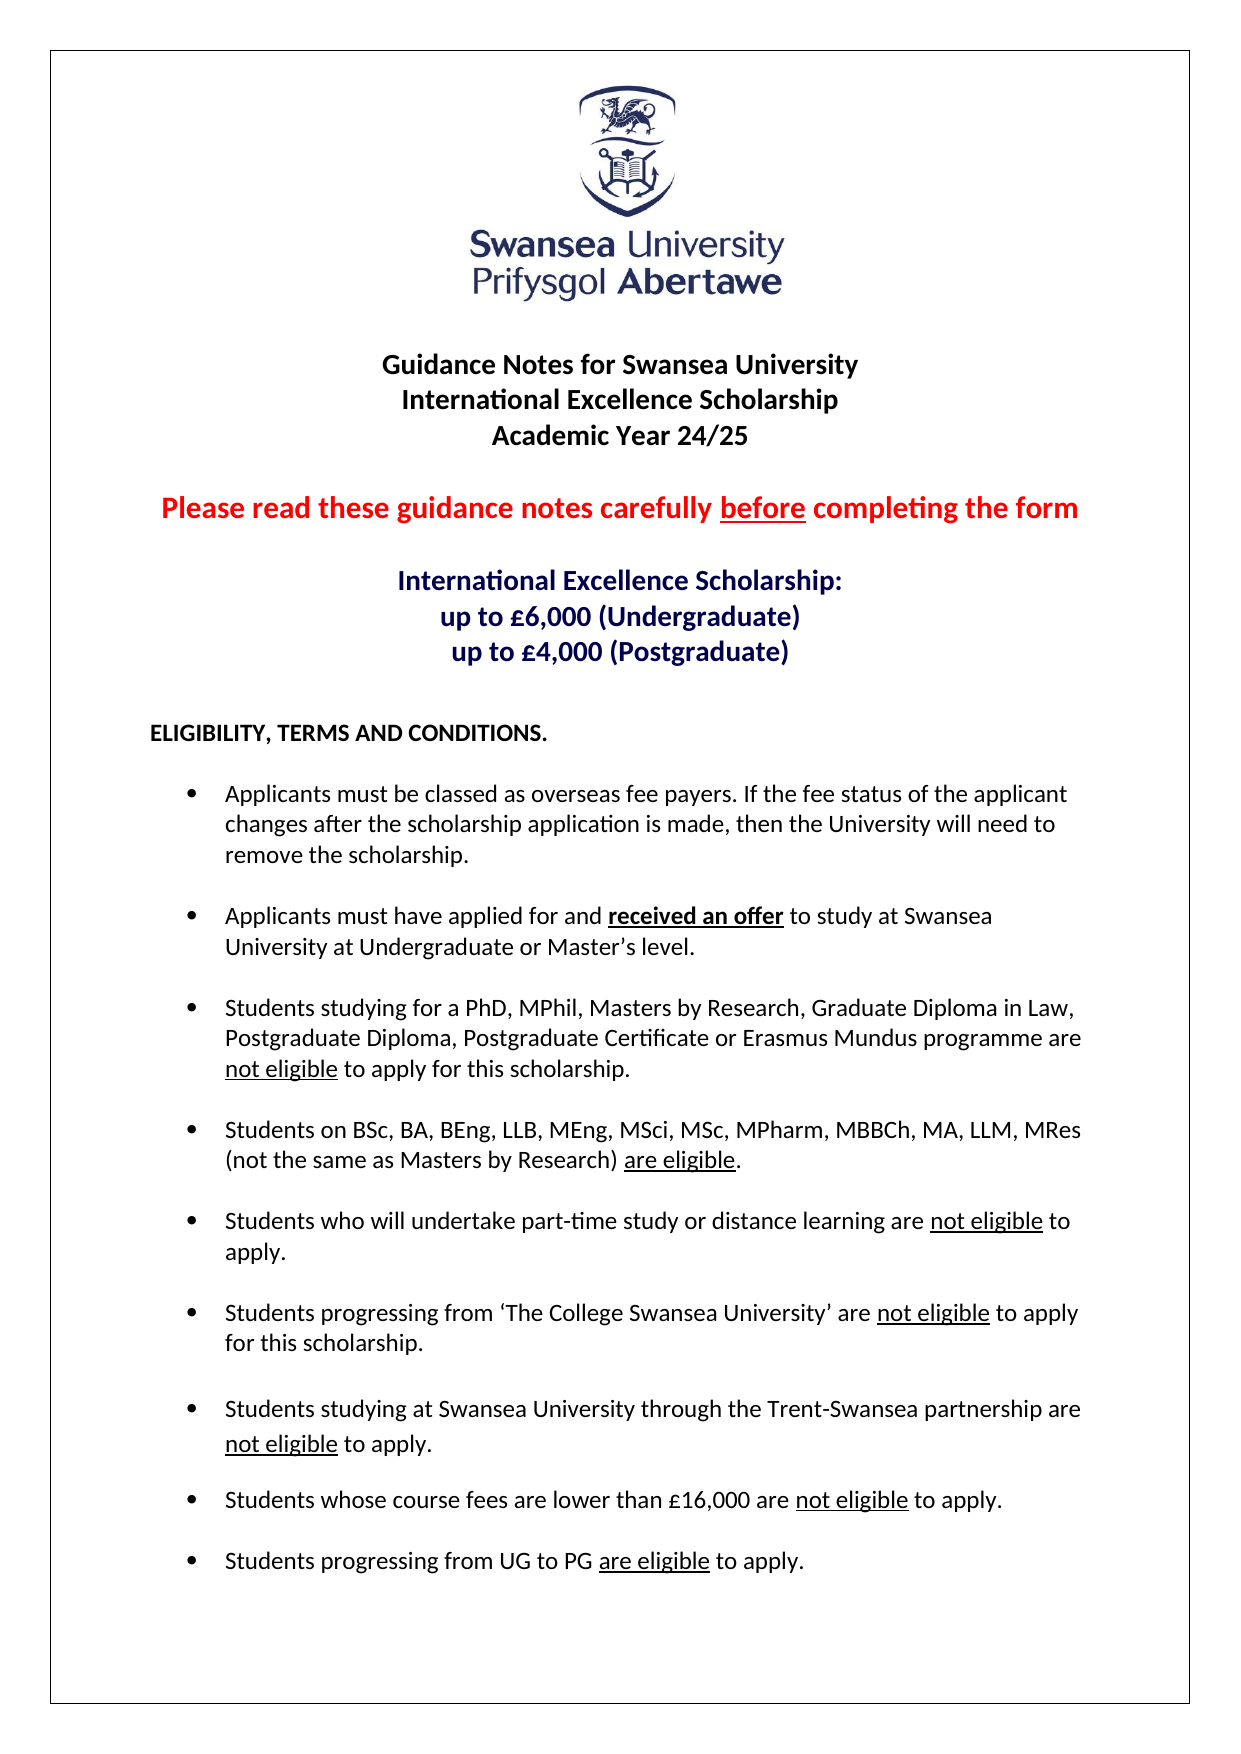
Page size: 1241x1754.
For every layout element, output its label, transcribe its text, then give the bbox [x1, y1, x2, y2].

list Applicants must have applied for and received an offer to study at Swansea University at Undergraduate or Master’s level. [187, 900, 1090, 961]
text International Excellence Scholarship [150, 381, 1090, 417]
list Applicants must be classed as overseas fee payers. If the fee status of the applicant changes after the scholarship application is made, then the University will need to remove the scholarship. [187, 778, 1090, 870]
text ELIGIBILITY, TERMS AND CONDITIONS. [150, 717, 1090, 748]
text Guidance Notes for Swansea University [150, 346, 1090, 381]
list Students on BSc, BA, BEng, LLB, MEng, MSci, MSc, MPharm, MBBCh, MA, LLM, MRes (not the same as Masters by Research) are eligible. [187, 1114, 1090, 1175]
list Students progressing from ‘The College Swansea University’ are not eligible to apply for this scholarship. [187, 1297, 1090, 1358]
text Please read these guidance notes carefully before completing the form [150, 488, 1090, 526]
list Students progressing from UG to PG are eligible to apply. [187, 1545, 1090, 1575]
text Academic Year 24/25 [150, 417, 1090, 453]
list Students who will undertake part-time study or distance learning are not eligible to apply. [187, 1205, 1090, 1266]
text up to £6,000 (Undergraduate) [150, 598, 1090, 633]
text International Excellence Scholarship: [150, 562, 1090, 598]
list Students whose course fees are lower than £16,000 are not eligible to apply. [187, 1484, 1090, 1514]
list Students studying at Swansea University through the Trent-Swansea partnership are not eligible to apply. [187, 1393, 1090, 1458]
list Students studying for a PhD, MPhil, Masters by Research, Graduate Diploma in Law, Postgraduate Diploma, Postgraduate Certificate or Erasmus Mundus programme are not eligible to apply for this scholarship. [187, 992, 1090, 1083]
text up to £4,000 (Postgraduate) [150, 633, 1090, 669]
picture [443, 59, 812, 321]
